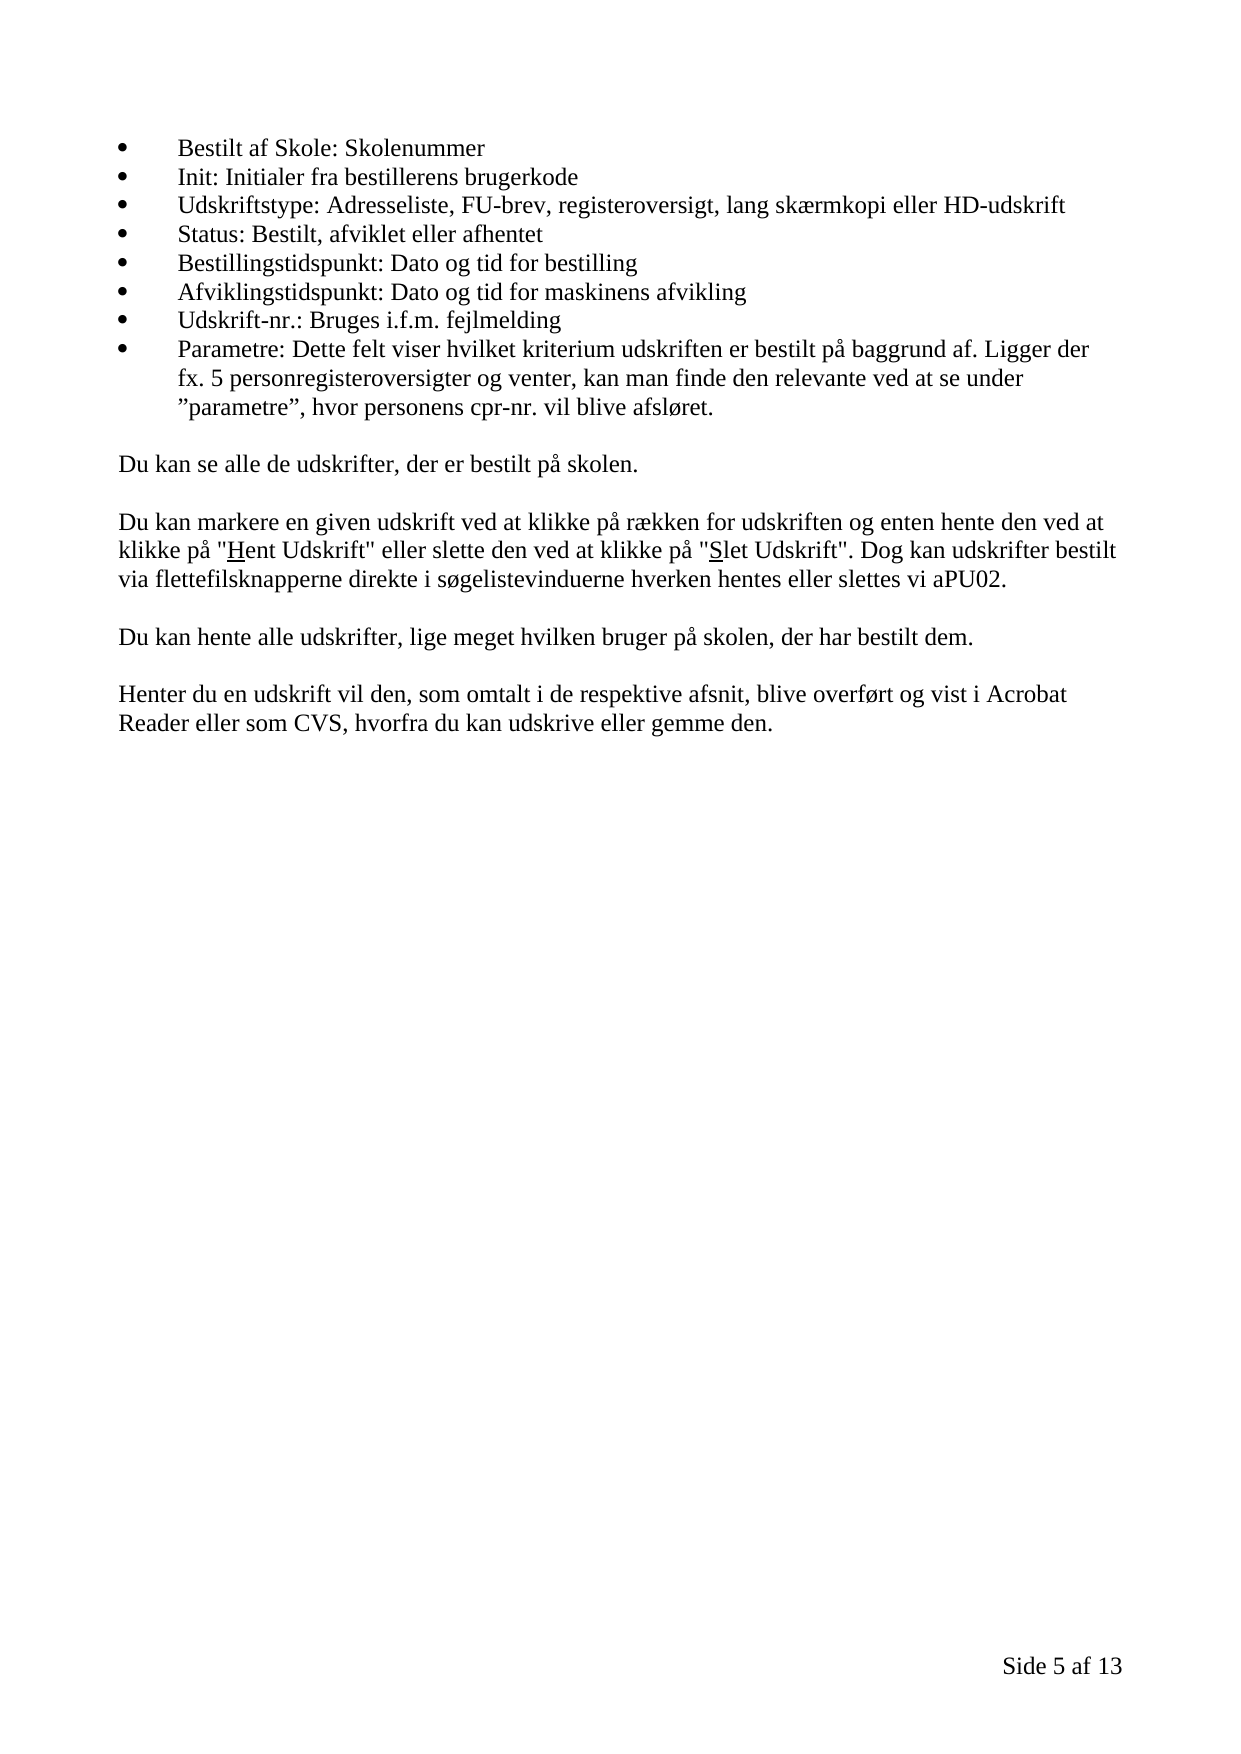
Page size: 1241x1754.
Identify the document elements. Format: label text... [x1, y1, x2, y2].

list Udskriftstype: Adresseliste, FU-brev, registeroversigt, lang skærmkopi eller HD-udskrift [118, 190, 1122, 219]
list Status: Bestilt, afviklet eller afhentet [118, 219, 1122, 248]
text Du kan markere en given udskrift ved at klikke på rækken for udskriften og enten hente den ved at klikke på "Hent Udskrift" eller slette den ved at klikke på "Slet Udskrift". Dog kan udskrifter bestilt via flettefilsknapperne direkte i søgelistevinduerne hverken hentes eller slettes vi aPU02. [118, 507, 1122, 593]
text Henter du en udskrift vil den, som omtalt i de respektive afsnit, blive overført og vist i Acrobat Reader eller som CVS, hvorfra du kan udskrive eller gemme den. [118, 679, 1122, 737]
text Du kan se alle de udskrifter, der er bestilt på skolen. [118, 449, 1122, 478]
text Du kan hente alle udskrifter, lige meget hvilken bruger på skolen, der har bestilt dem. [118, 622, 1122, 650]
list Bestillingstidspunkt: Dato og tid for bestilling [118, 248, 1122, 277]
list Afviklingstidspunkt: Dato og tid for maskinens afvikling [118, 277, 1122, 305]
list Parametre: Dette felt viser hvilket kriterium udskriften er bestilt på baggrund af. Ligger der fx. 5 personregisteroversigter og venter, kan man finde den relevante ved at se under ”parametre”, hvor personens cpr-nr. vil blive afsløret. [118, 334, 1122, 420]
list Init: Initialer fra bestillerens brugerkode [118, 162, 1122, 190]
list Bestilt af Skole: Skolenummer [118, 133, 1122, 162]
list Udskrift-nr.: Bruges i.f.m. fejlmelding [118, 305, 1122, 334]
